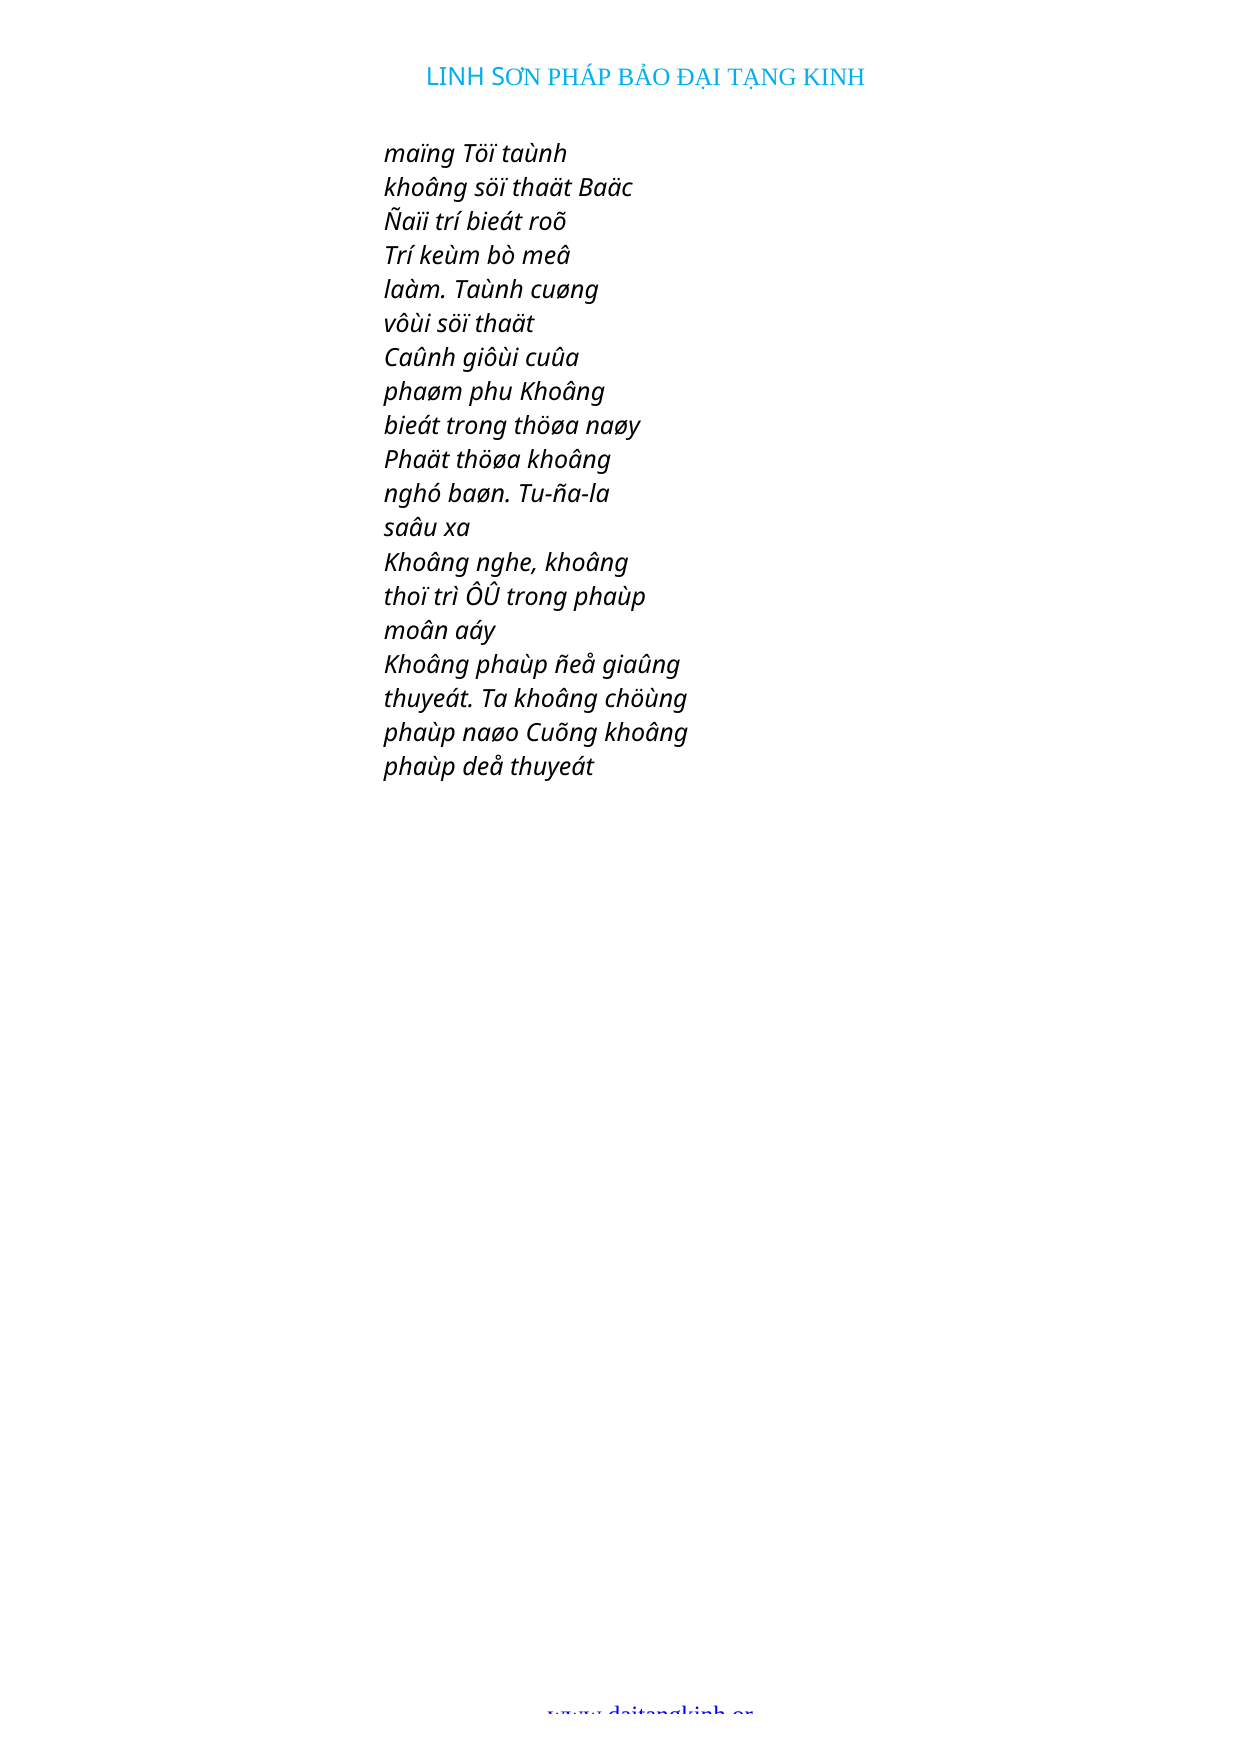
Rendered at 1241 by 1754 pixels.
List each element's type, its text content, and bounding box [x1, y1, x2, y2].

text Khoâng nghe, khoâng thoï trì ÔÛ trong phaùp moân aáy [384, 544, 656, 646]
text Trí keùm bò meâ laàm. Taùnh cuøng vôùi söï thaät [384, 238, 619, 340]
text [384, 135, 643, 238]
text Caûnh giôùi cuûa phaøm phu Khoâng bieát trong thöøa naøy Phaät thöøa khoâng nghó baøn. Tu-ña-la saâu xa [384, 340, 662, 544]
text Khoâng phaùp ñeå giaûng thuyeát. Ta khoâng chöùng phaùp naøo Cuõng khoâng phaùp deå thuyeát [384, 646, 692, 783]
